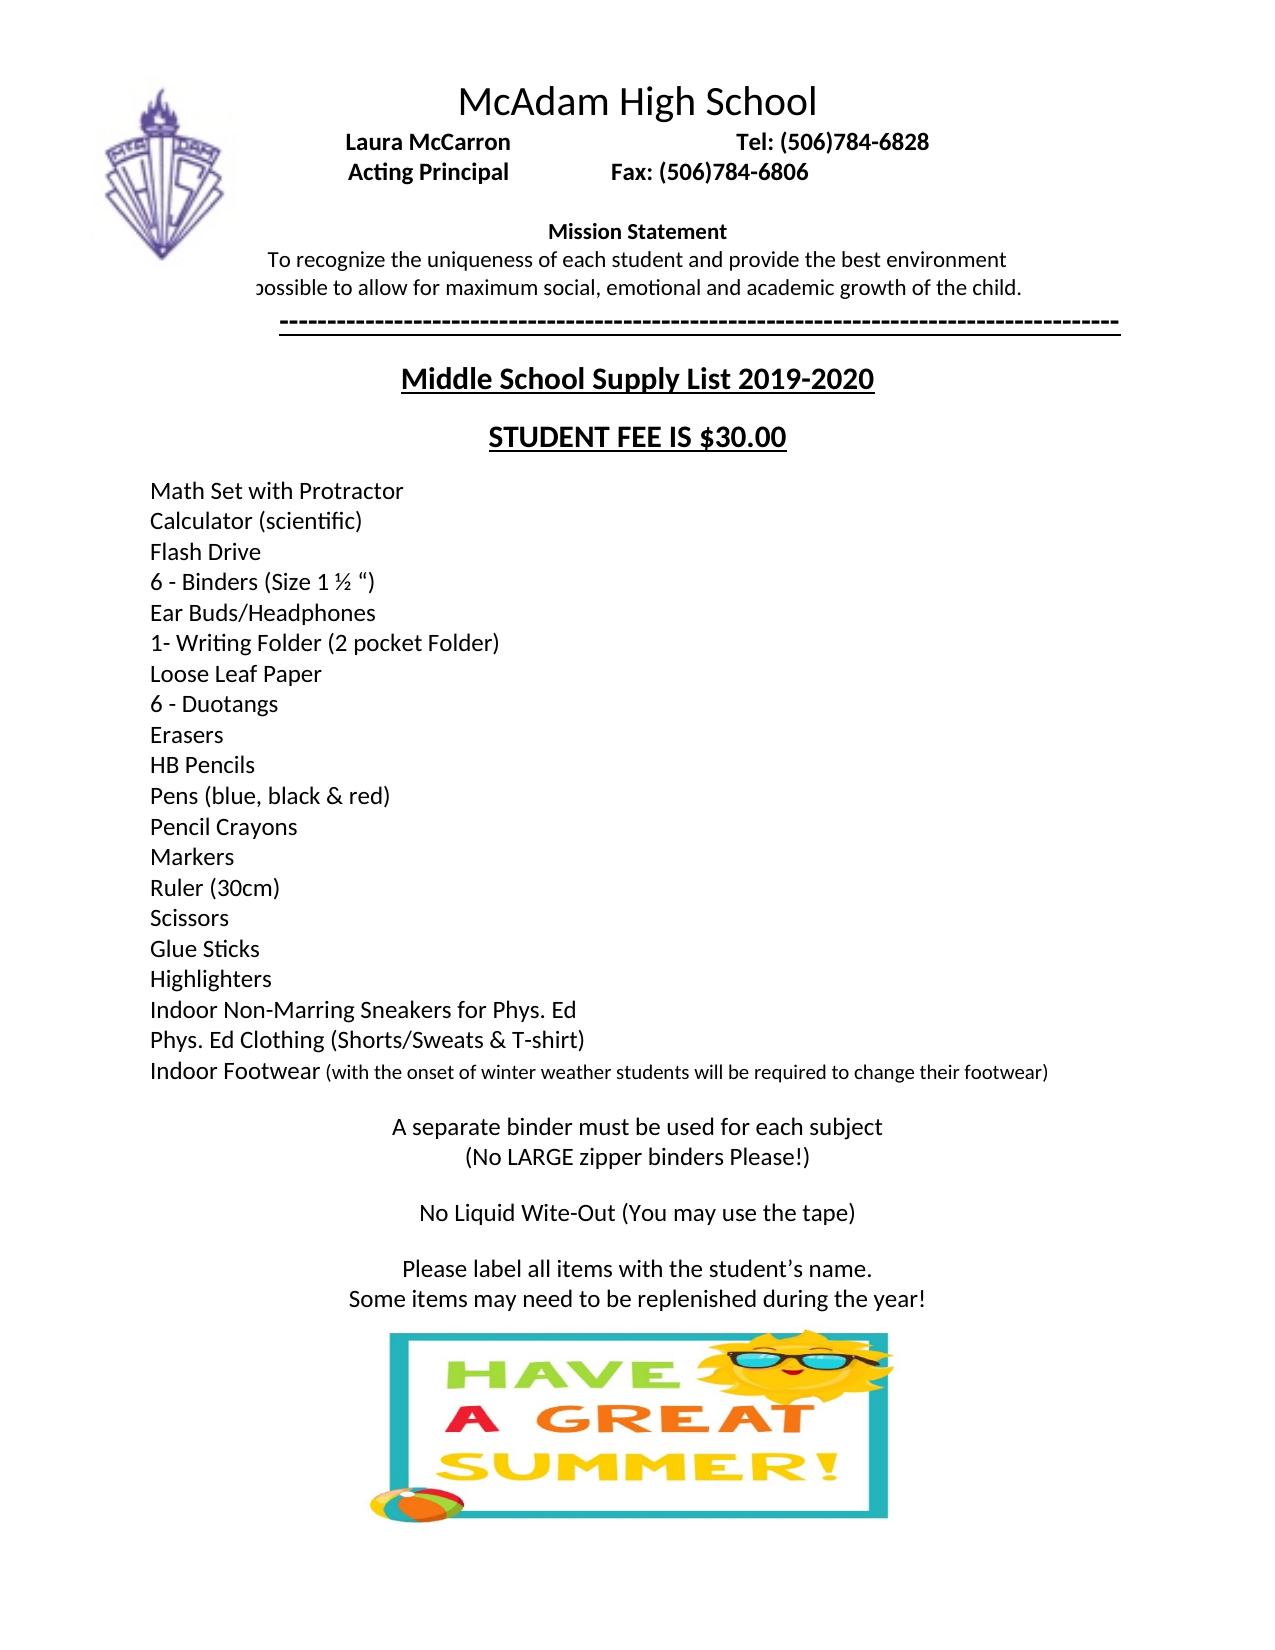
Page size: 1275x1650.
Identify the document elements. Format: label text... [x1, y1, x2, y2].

text Erasers [150, 719, 1125, 749]
text Loose Leaf Paper [150, 658, 1125, 688]
text HB Pencils [150, 749, 1125, 780]
text Calculator (scientific) [150, 505, 1125, 536]
text (No LARGE zipper binders Please!) [150, 1141, 1125, 1172]
text 6 - Duotangs [150, 688, 1125, 719]
text 1- Writing Folder (2 pocket Folder) [150, 627, 1125, 658]
text Phys. Ed Clothing (Shorts/Sweats & T-shirt) [150, 1024, 1125, 1055]
text Pens (blue, black & red) [150, 780, 1125, 811]
picture [341, 1314, 934, 1537]
text Flash Drive [150, 536, 1125, 566]
text Ruler (30cm) [150, 872, 1125, 902]
text A separate binder must be used for each subject [150, 1111, 1125, 1141]
text Middle School Supply List 2019-2020 [150, 359, 1125, 397]
text ---------------------------------------------------------------------------------------- [150, 301, 1125, 339]
text 6 - Binders (Size 1 ½ “) [150, 566, 1125, 597]
text Indoor Non-Marring Sneakers for Phys. Ed [150, 994, 1125, 1024]
text Math Set with Protractor [150, 475, 1125, 505]
picture [59, 76, 256, 314]
text Markers [150, 841, 1125, 872]
text Ear Buds/Headphones [150, 597, 1125, 627]
text No Liquid Wite-Out (You may use the tape) [150, 1197, 1125, 1228]
text Pencil Crayons [150, 811, 1125, 841]
text Glue Sticks [150, 933, 1125, 963]
text Highlighters [150, 963, 1125, 994]
text Scissors [150, 902, 1125, 933]
text STUDENT FEE IS $30.00 [150, 417, 1125, 455]
text Please label all items with the student’s name. [150, 1253, 1125, 1284]
text Indoor Footwear (with the onset of winter weather students will be required to change their footwear) [150, 1055, 1125, 1085]
